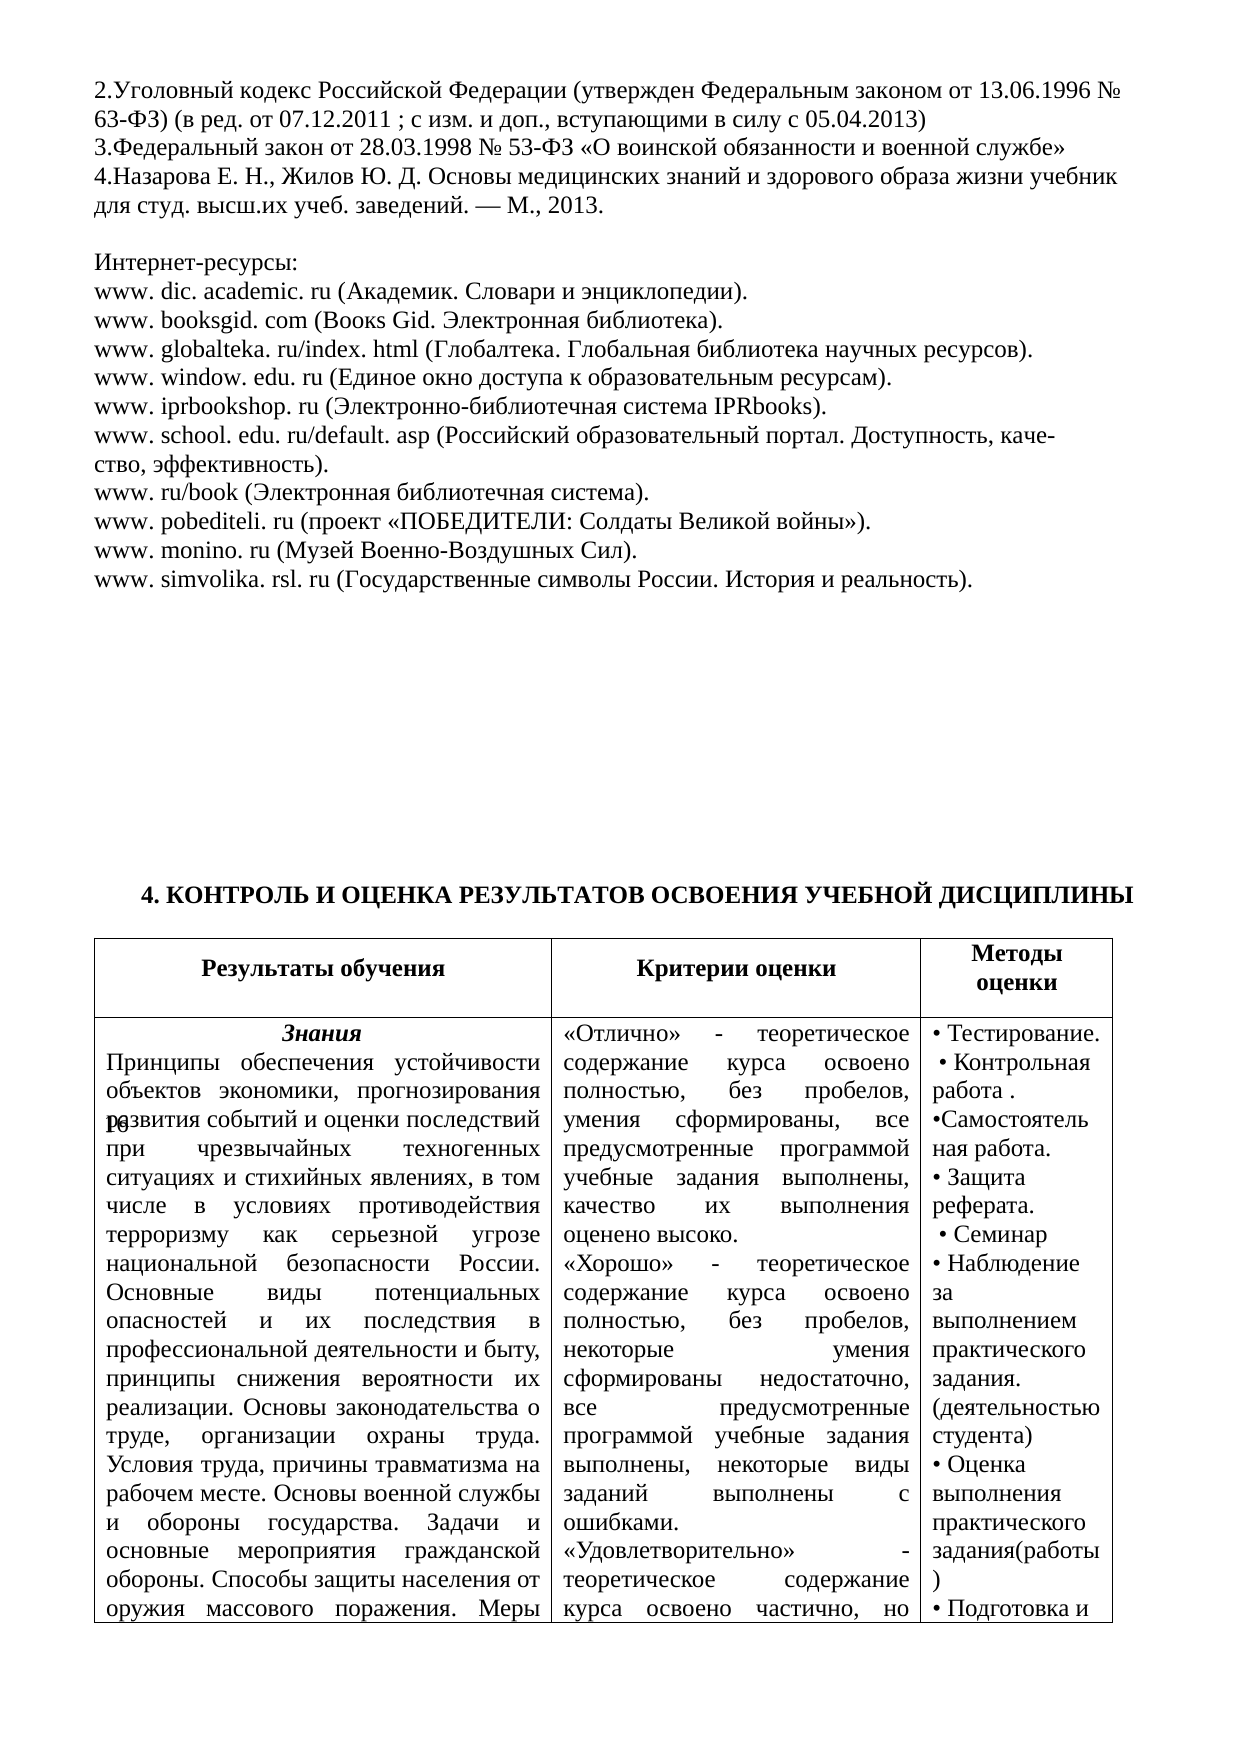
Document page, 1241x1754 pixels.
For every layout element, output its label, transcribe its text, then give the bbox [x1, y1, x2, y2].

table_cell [95, 1018, 551, 1622]
text www. globalteka. ru/index. html (Глобалтека. Глобальная библиотека научных ресурсов). [94, 334, 1152, 362]
text www. simvolika. rsl. ru (Государственные символы России. История и реальность). [94, 564, 1152, 592]
text www. ru/book (Электронная библиотечная система). [94, 477, 1152, 506]
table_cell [552, 1018, 920, 1622]
text www. monino. ru (Музей Военно-Воздушных Сил). [94, 535, 1152, 564]
table_header Критерии оценки [552, 939, 920, 1017]
text www. dic. academic. ru (Академик. Словари и энциклопедии). [94, 276, 1152, 305]
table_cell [921, 1018, 1112, 1622]
text ство, эффективность). [94, 449, 1152, 477]
text 4.Назарова Е. Н., Жилов Ю. Д. Основы медицинских знаний и здорового образа жизни учебник для студ. высш.их учеб. заведений. — М., 2013. [94, 161, 1152, 219]
text Интернет-ресурсы: [94, 247, 1152, 276]
table_header Результаты обучения [95, 939, 551, 1017]
text www. pobediteli. ru (проект «ПОБЕДИТЕЛИ: Солдаты Великой войны»). [94, 506, 1152, 535]
text www. window. edu. ru (Единое окно доступа к образовательным ресурсам). [94, 362, 1152, 391]
text 4. Контроль и оценка результатов освоения УЧЕБНОЙ Дисциплины [94, 880, 1152, 909]
table_header Методы оценки [921, 939, 1112, 1017]
text www. booksgid. com (Воокs Gid. Электронная библиотека). [94, 305, 1152, 334]
text www. iprbookshop. ru (Электронно-библиотечная система IPRbooks). [94, 391, 1152, 420]
text www. school. edu. ru/default. asp (Российский образовательный портал. Доступность, каче- [94, 420, 1152, 449]
text 2.Уголовный кодекс Российской Федерации (утвержден Федеральным законом от 13.06.1996 № 63-ФЗ) (в ред. от 07.12.2011 ; с изм. и доп., вступающими в силу с 05.04.2013) [94, 75, 1152, 132]
text 3.Федеральный закон от 28.03.1998 № 53-ФЗ «О воинской обязанности и военной службе» [94, 132, 1152, 161]
